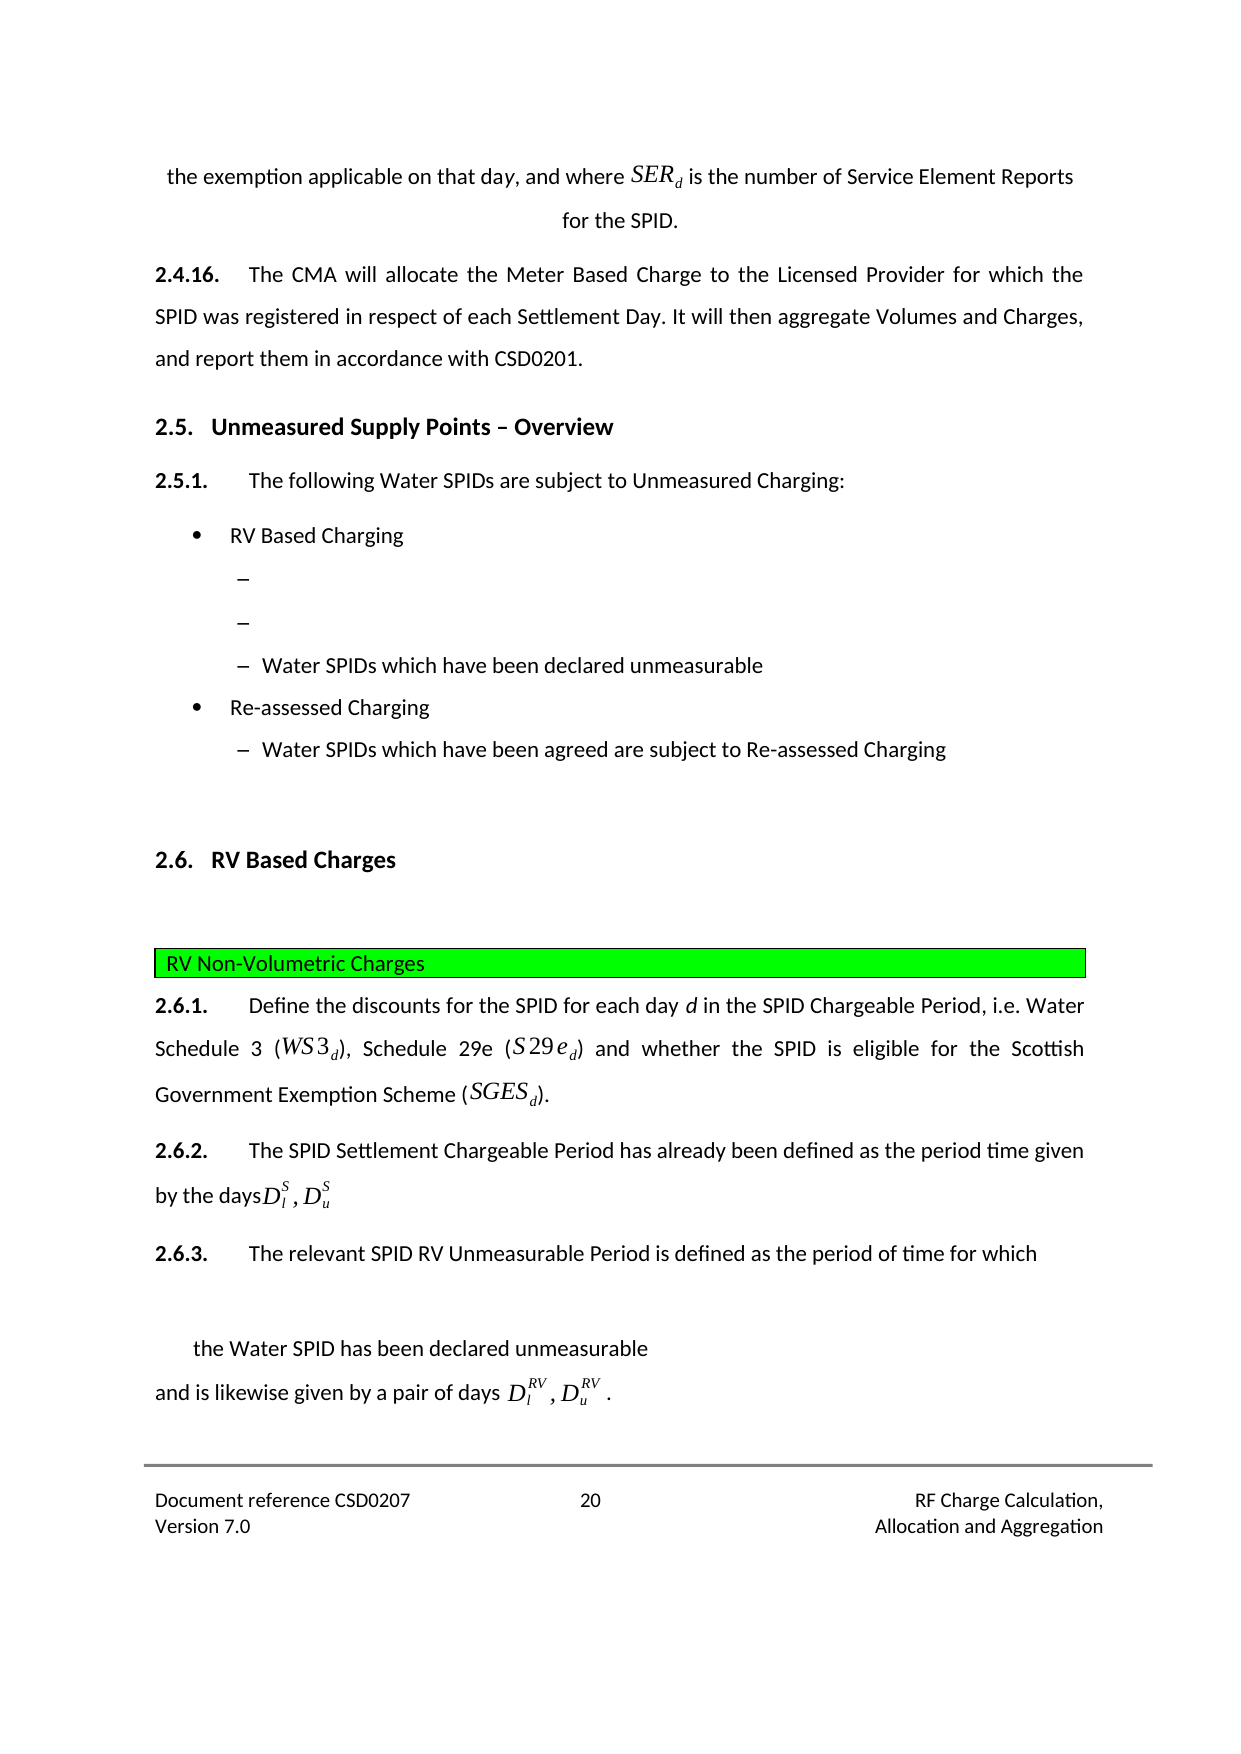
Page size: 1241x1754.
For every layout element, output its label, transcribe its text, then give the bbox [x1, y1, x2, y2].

list The SPID Settlement Chargeable Period has already been defined as the period time given by the days [155, 1136, 1086, 1213]
table_header RV Non-Volumetric Charges [156, 949, 1085, 977]
text and is likewise given by a pair of days . [155, 1375, 1086, 1409]
list Water SPIDs which have been declared unmeasurable [237, 649, 1096, 680]
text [155, 160, 1086, 234]
list Water SPIDs which have been agreed are subject to Re-assessed Charging [237, 733, 1096, 765]
subtitle RV Based Charges [155, 844, 1096, 875]
list Define the discounts for the SPID for each day d in the SPID Chargeable Period, i.e. Water Schedule 3 (), Schedule 29e () and whether the SPID is eligible for the Scottish Government Exemption Scheme (). [155, 991, 1086, 1109]
list The CMA will allocate the Meter Based Charge to the Licensed Provider for which the SPID was registered in respect of each Settlement Day. It will then aggregate Volumes and Charges, and report them in accordance with CSD0201. [155, 260, 1086, 372]
list The following Water SPIDs are subject to Unmeasured Charging: [155, 467, 1086, 495]
subtitle Unmeasured Supply Points – Overview [155, 411, 1096, 442]
list Re-assessed Charging [193, 693, 1085, 721]
text the Water SPID has been declared unmeasurable [193, 1334, 1085, 1362]
list RV Based Charging [193, 521, 1085, 549]
list The relevant SPID RV Unmeasurable Period is defined as the period of time for which [155, 1239, 1086, 1267]
